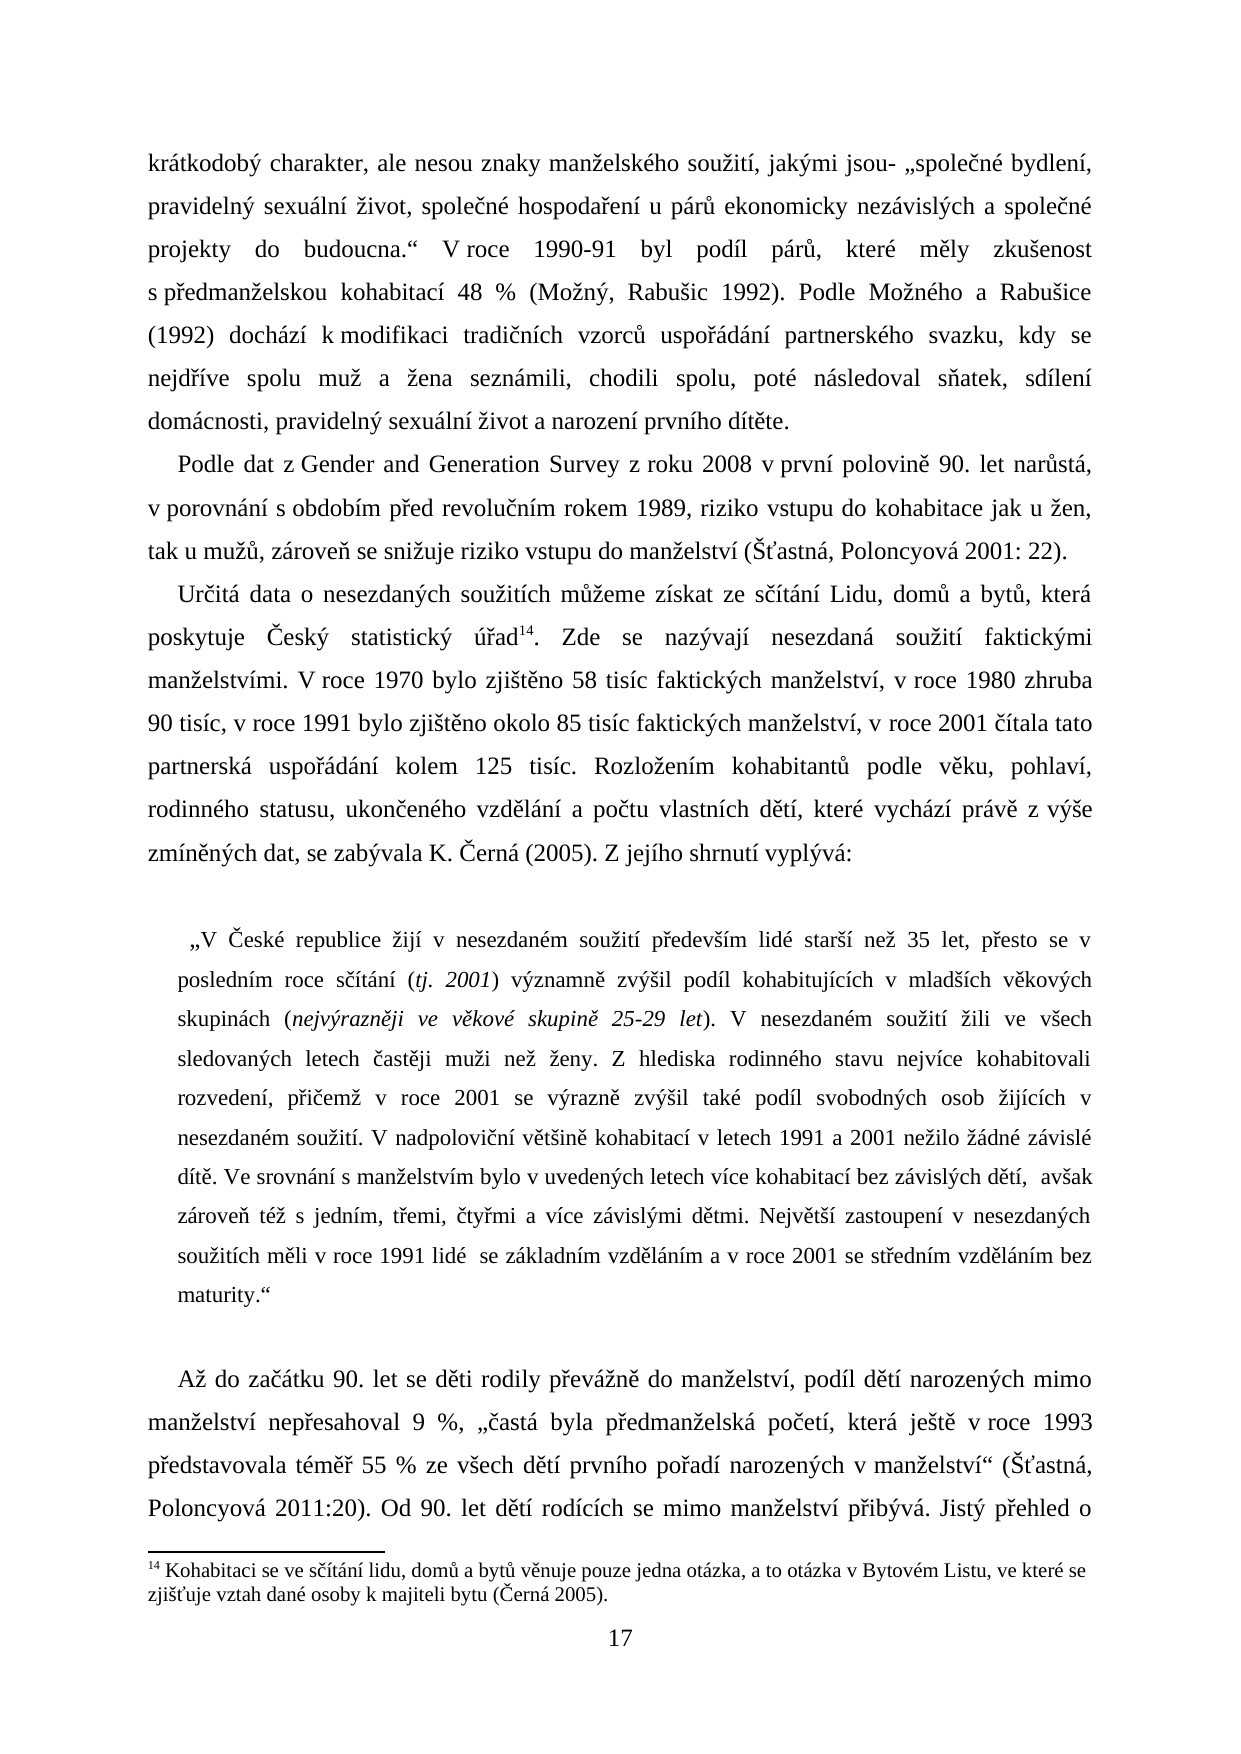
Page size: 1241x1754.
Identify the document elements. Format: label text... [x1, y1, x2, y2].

text Podle dat z Gender and Generation Survey z roku 2008 v první polovině 90. let narůstá, v porovnání s obdobím před revolučním rokem 1989, riziko vstupu do kohabitace jak u žen, tak u mužů, zároveň se snižuje riziko vstupu do manželství (Šťastná, Poloncyová 2001: 22). [148, 449, 1093, 564]
text Určitá data o nesezdaných soužitích můžeme získat ze sčítání Lidu, domů a bytů, která poskytuje Český statistický úřad. Zde se nazývají nesezdaná soužití faktickými manželstvími. V roce 1970 bylo zjištěno 58 tisíc faktických manželství, v roce 1980 zhruba 90 tisíc, v roce 1991 bylo zjištěno okolo 85 tisíc faktických manželství, v roce 2001 čítala tato partnerská uspořádání kolem 125 tisíc. Rozložením kohabitantů podle věku, pohlaví, rodinného statusu, ukončeného vzdělání a počtu vlastních dětí, které vychází právě z výše zmíněných dat, se zabývala K. Černá (2005). Z jejího shrnutí vyplývá: [148, 579, 1093, 866]
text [148, 1364, 1093, 1522]
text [148, 148, 1093, 435]
text „V České republice žijí v nesezdaném soužití především lidé starší než 35 let, přesto se v posledním roce sčítání (tj. 2001) významně zvýšil podíl kohabitujících v mladších věkových skupinách (nejvýrazněji ve věkové skupině 25-29 let). V nesezdaném soužití žili ve všech sledovaných letech častěji muži než ženy. Z hlediska rodinného stavu nejvíce kohabitovali rozvedení, přičemž v roce 2001 se výrazně zvýšil také podíl svobodných osob žijících v nesezdaném soužití. V nadpoloviční většině kohabitací v letech 1991 a 2001 nežilo žádné závislé dítě. Ve srovnání s manželstvím bylo v uvedených letech více kohabitací bez závislých dětí, avšak zároveň též s jedním, třemi, čtyřmi a více závislými dětmi. Největší zastoupení v nesezdaných soužitích měli v roce 1991 lidé se základním vzděláním a v roce 2001 se středním vzděláním bez maturity.“ [177, 924, 1093, 1308]
